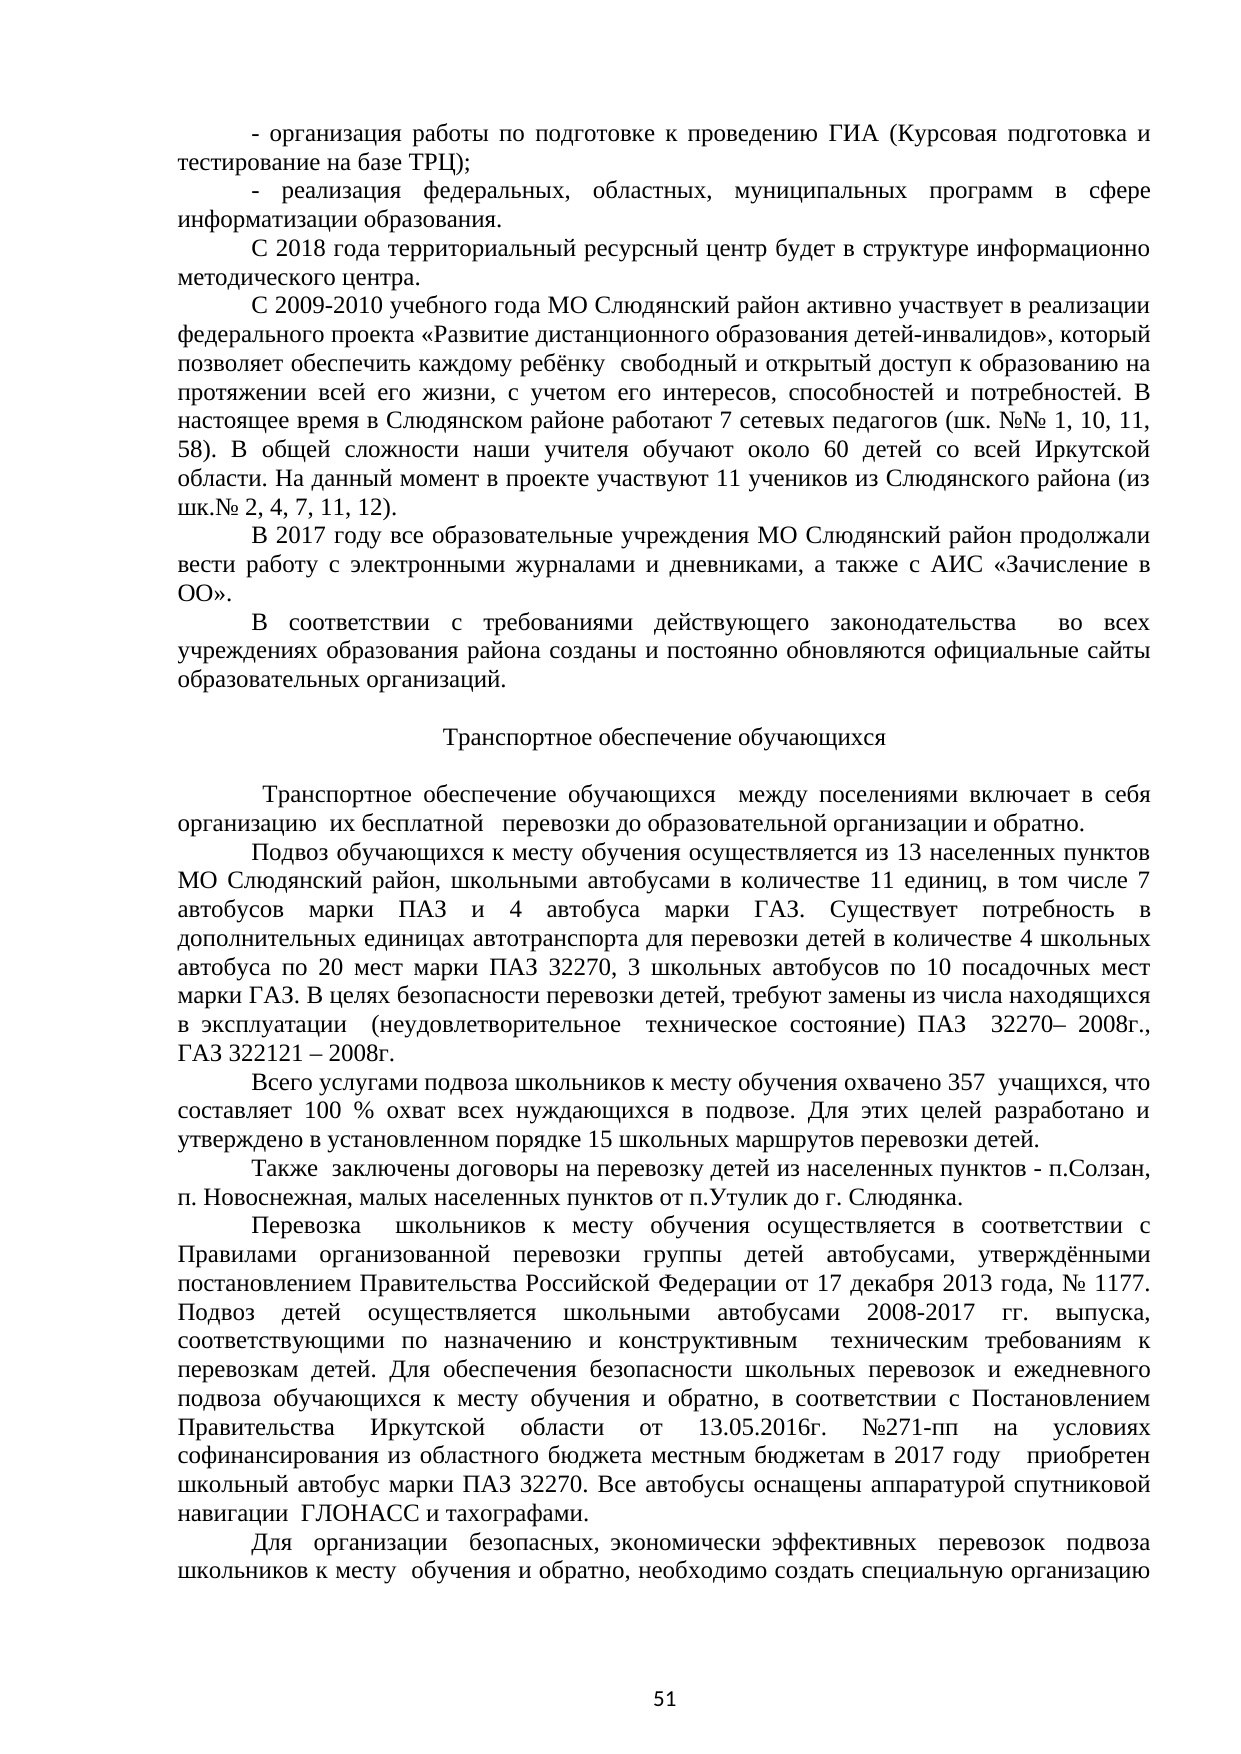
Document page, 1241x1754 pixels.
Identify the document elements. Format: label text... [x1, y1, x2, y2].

text Также заключены договоры на перевозку детей из населенных пунктов - п.Солзан, п. Новоснежная, малых населенных пунктов от п.Утулик до г. Слюдянка. [177, 1153, 1152, 1211]
text - реализация федеральных, областных, муниципальных программ в сфере информатизации образования. [177, 176, 1152, 233]
text Перевозка школьников к месту обучения осуществляется в соответствии с Правилами организованной перевозки группы детей автобусами, утверждёнными постановлением Правительства Российской Федерации от 17 декабря 2013 года, № 1177. Подвоз детей осуществляется школьными автобусами 2008-2017 гг. выпуска, соответствующими по назначению и конструктивным техническим требованиям к перевозкам детей. Для обеспечения безопасности школьных перевозок и ежедневного подвоза обучающихся к месту обучения и обратно, в соответствии с Постановлением Правительства Иркутской области от 13.05.2016г. №271-пп на условиях софинансирования из областного бюджета местным бюджетам в 2017 году приобретен школьный автобус марки ПАЗ 32270. Все автобусы оснащены аппаратурой спутниковой навигации ГЛОНАСС и тахографами. [177, 1211, 1152, 1527]
text - организация работы по подготовке к проведению ГИА (Курсовая подготовка и тестирование на базе ТРЦ); [177, 118, 1152, 176]
text Транспортное обеспечение обучающихся между поселениями включает в себя организацию их бесплатной перевозки до образовательной организации и обратно. [177, 779, 1152, 837]
text Всего услугами подвоза школьников к месту обучения охвачено 357 учащихся, что составляет 100 % охват всех нуждающихся в подвозе. Для этих целей разработано и утверждено в установленном порядке 15 школьных маршрутов перевозки детей. [177, 1067, 1152, 1153]
text Подвоз обучающихся к месту обучения осуществляется из 13 населенных пунктов МО Слюдянский район, школьными автобусами в количестве 11 единиц, в том числе 7 автобусов марки ПАЗ и 4 автобуса марки ГАЗ. Существует потребность в дополнительных единицах автотранспорта для перевозки детей в количестве 4 школьных автобуса по 20 мест марки ПАЗ 32270, 3 школьных автобусов по 10 посадочных мест марки ГАЗ. В целях безопасности перевозки детей, требуют замены из числа находящихся в эксплуатации (неудовлетворительное техническое состояние) ПАЗ 32270– 2008г., ГАЗ 322121 – 2008г. [177, 837, 1152, 1067]
text Транспортное обеспечение обучающихся [177, 722, 1152, 751]
text С 2009-2010 учебного года МО Слюдянский район активно участвует в реализации федерального проекта «Развитие дистанционного образования детей-инвалидов», который позволяет обеспечить каждому ребёнку свободный и открытый доступ к образованию на протяжении всей его жизни, с учетом его интересов, способностей и потребностей. В настоящее время в Слюдянском районе работают 7 сетевых педагогов (шк. №№ 1, 10, 11, 58). В общей сложности наши учителя обучают около 60 детей со всей Иркутской области. На данный момент в проекте участвуют 11 учеников из Слюдянского района (из шк.№ 2, 4, 7, 11, 12). [177, 291, 1152, 521]
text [177, 1527, 1152, 1584]
text В соответствии с требованиями действующего законодательства во всех учреждениях образования района созданы и постоянно обновляются официальные сайты образовательных организаций. [177, 607, 1152, 693]
text В 2017 году все образовательные учреждения МО Слюдянский район продолжали вести работу с электронными журналами и дневниками, а также с АИС «Зачисление в ОО». [177, 521, 1152, 607]
text С 2018 года территориальный ресурсный центр будет в структуре информационно методического центра. [177, 233, 1152, 291]
